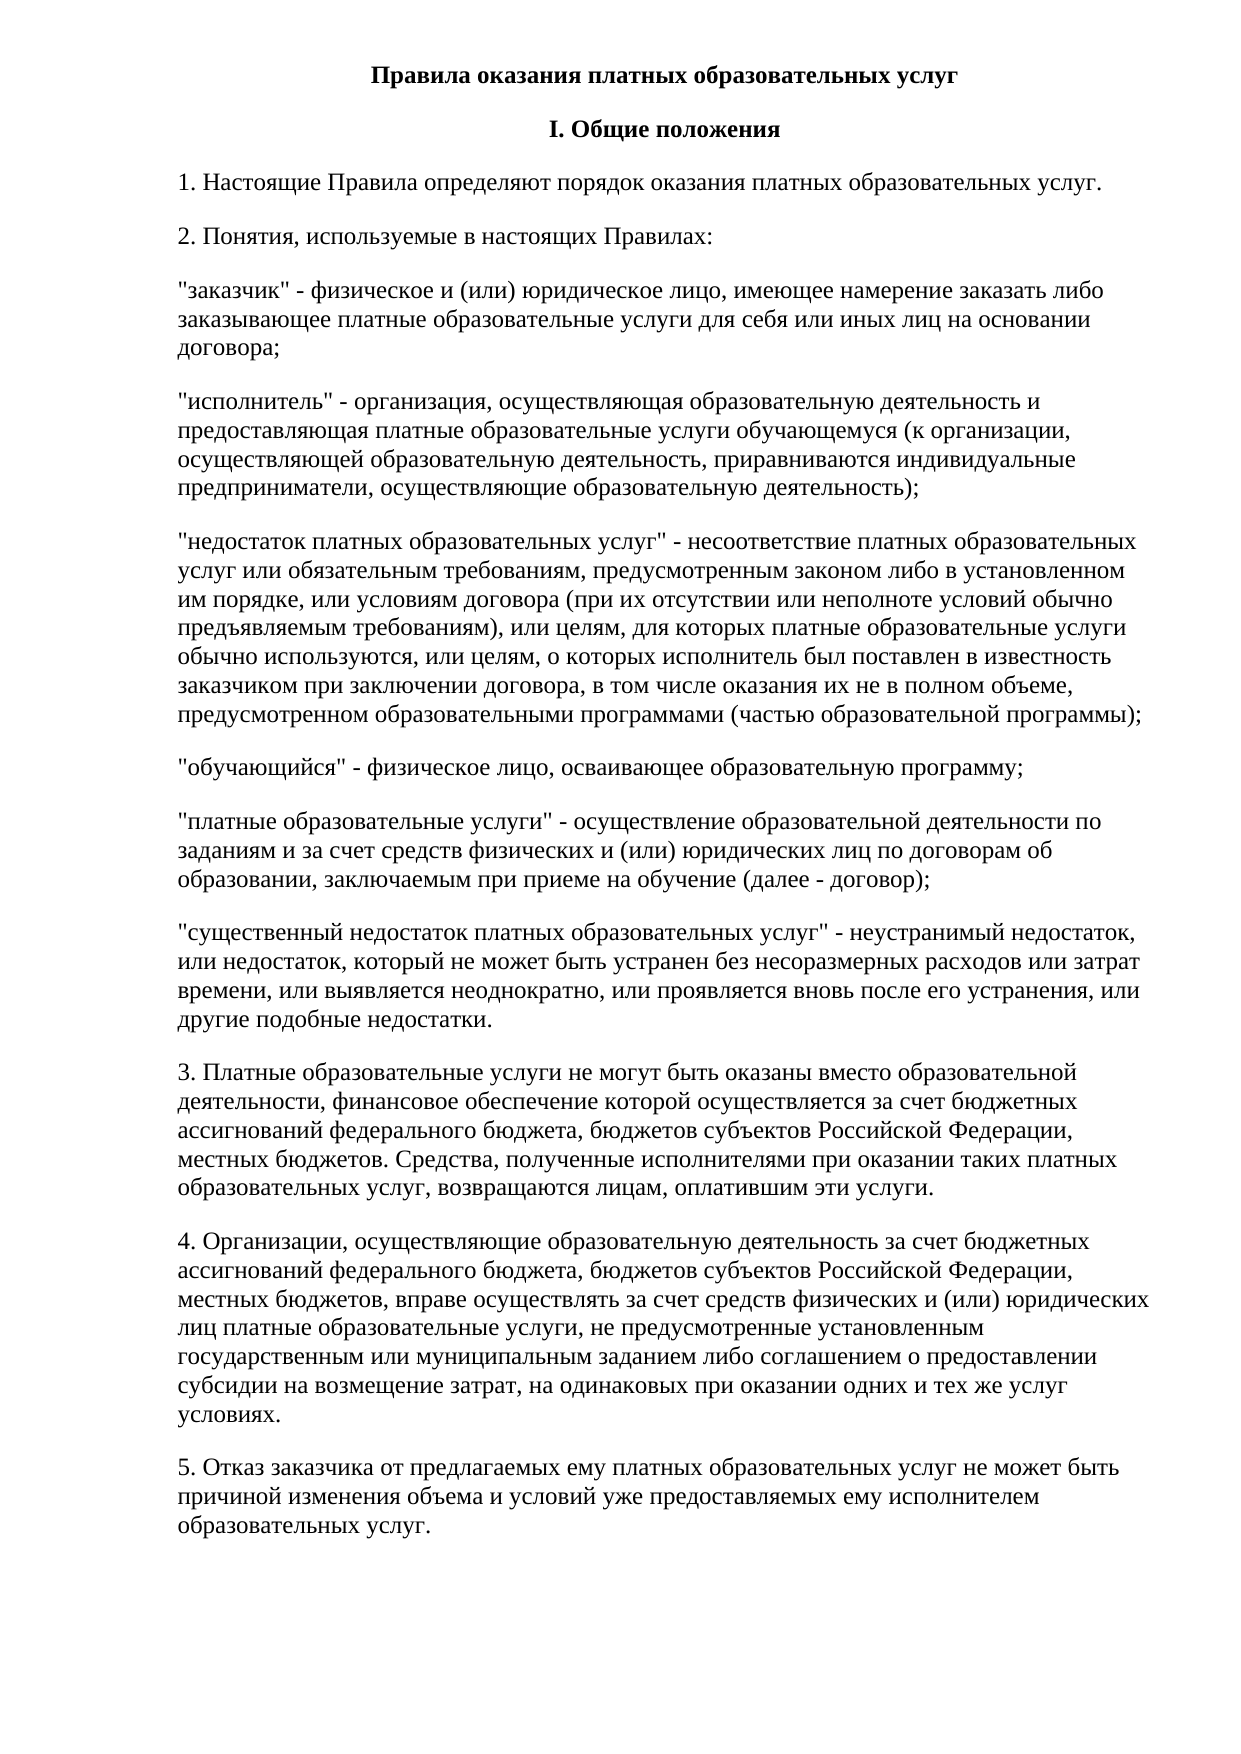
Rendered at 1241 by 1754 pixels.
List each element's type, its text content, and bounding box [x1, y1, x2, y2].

text Правила оказания платных образовательных услуг [177, 60, 1152, 89]
text 5. Отказ заказчика от предлагаемых ему платных образовательных услуг не может быть причиной изменения объема и условий уже предоставляемых ему исполнителем образовательных услуг. [177, 1452, 1152, 1539]
text 3. Платные образовательные услуги не могут быть оказаны вместо образовательной деятельности, финансовое обеспечение которой осуществляется за счет бюджетных ассигнований федерального бюджета, бюджетов субъектов Российской Федерации, местных бюджетов. Средства, полученные исполнителями при оказании таких платных образовательных услуг, возвращаются лицам, оплатившим эти услуги. [177, 1057, 1152, 1201]
text I. Общие положения [177, 114, 1152, 142]
text "существенный недостаток платных образовательных услуг" - неустранимый недостаток, или недостаток, который не может быть устранен без несоразмерных расходов или затрат времени, или выявляется неоднократно, или проявляется вновь после его устранения, или другие подобные недостатки. [177, 917, 1152, 1032]
text 4. Организации, осуществляющие образовательную деятельность за счет бюджетных ассигнований федерального бюджета, бюджетов субъектов Российской Федерации, местных бюджетов, вправе осуществлять за счет средств физических и (или) юридических лиц платные образовательные услуги, не предусмотренные установленным государственным или муниципальным заданием либо соглашением о предоставлении субсидии на возмещение затрат, на одинаковых при оказании одних и тех же услуг условиях. [177, 1226, 1152, 1427]
text "платные образовательные услуги" - осуществление образовательной деятельности по заданиям и за счет средств физических и (или) юридических лиц по договорам об образовании, заключаемым при приеме на обучение (далее - договор); [177, 806, 1152, 892]
text "обучающийся" - физическое лицо, осваивающее образовательную программу; [177, 752, 1152, 781]
text "недостаток платных образовательных услуг" - несоответствие платных образовательных услуг или обязательным требованиям, предусмотренным законом либо в установленном им порядке, или условиям договора (при их отсутствии или неполноте условий обычно предъявляемым требованиям), или целям, для которых платные образовательные услуги обычно используются, или целям, о которых исполнитель был поставлен в известность заказчиком при заключении договора, в том числе оказания их не в полном объеме, предусмотренном образовательными программами (частью образовательной программы); [177, 526, 1152, 727]
text "заказчик" - физическое и (или) юридическое лицо, имеющее намерение заказать либо заказывающее платные образовательные услуги для себя или иных лиц на основании договора; [177, 275, 1152, 361]
text 1. Настоящие Правила определяют порядок оказания платных образовательных услуг. [177, 167, 1152, 196]
text "исполнитель" - организация, осуществляющая образовательную деятельность и предоставляющая платные образовательные услуги обучающемуся (к организации, осуществляющей образовательную деятельность, приравниваются индивидуальные предприниматели, осуществляющие образовательную деятельность); [177, 386, 1152, 501]
text 2. Понятия, используемые в настоящих Правилах: [177, 221, 1152, 250]
